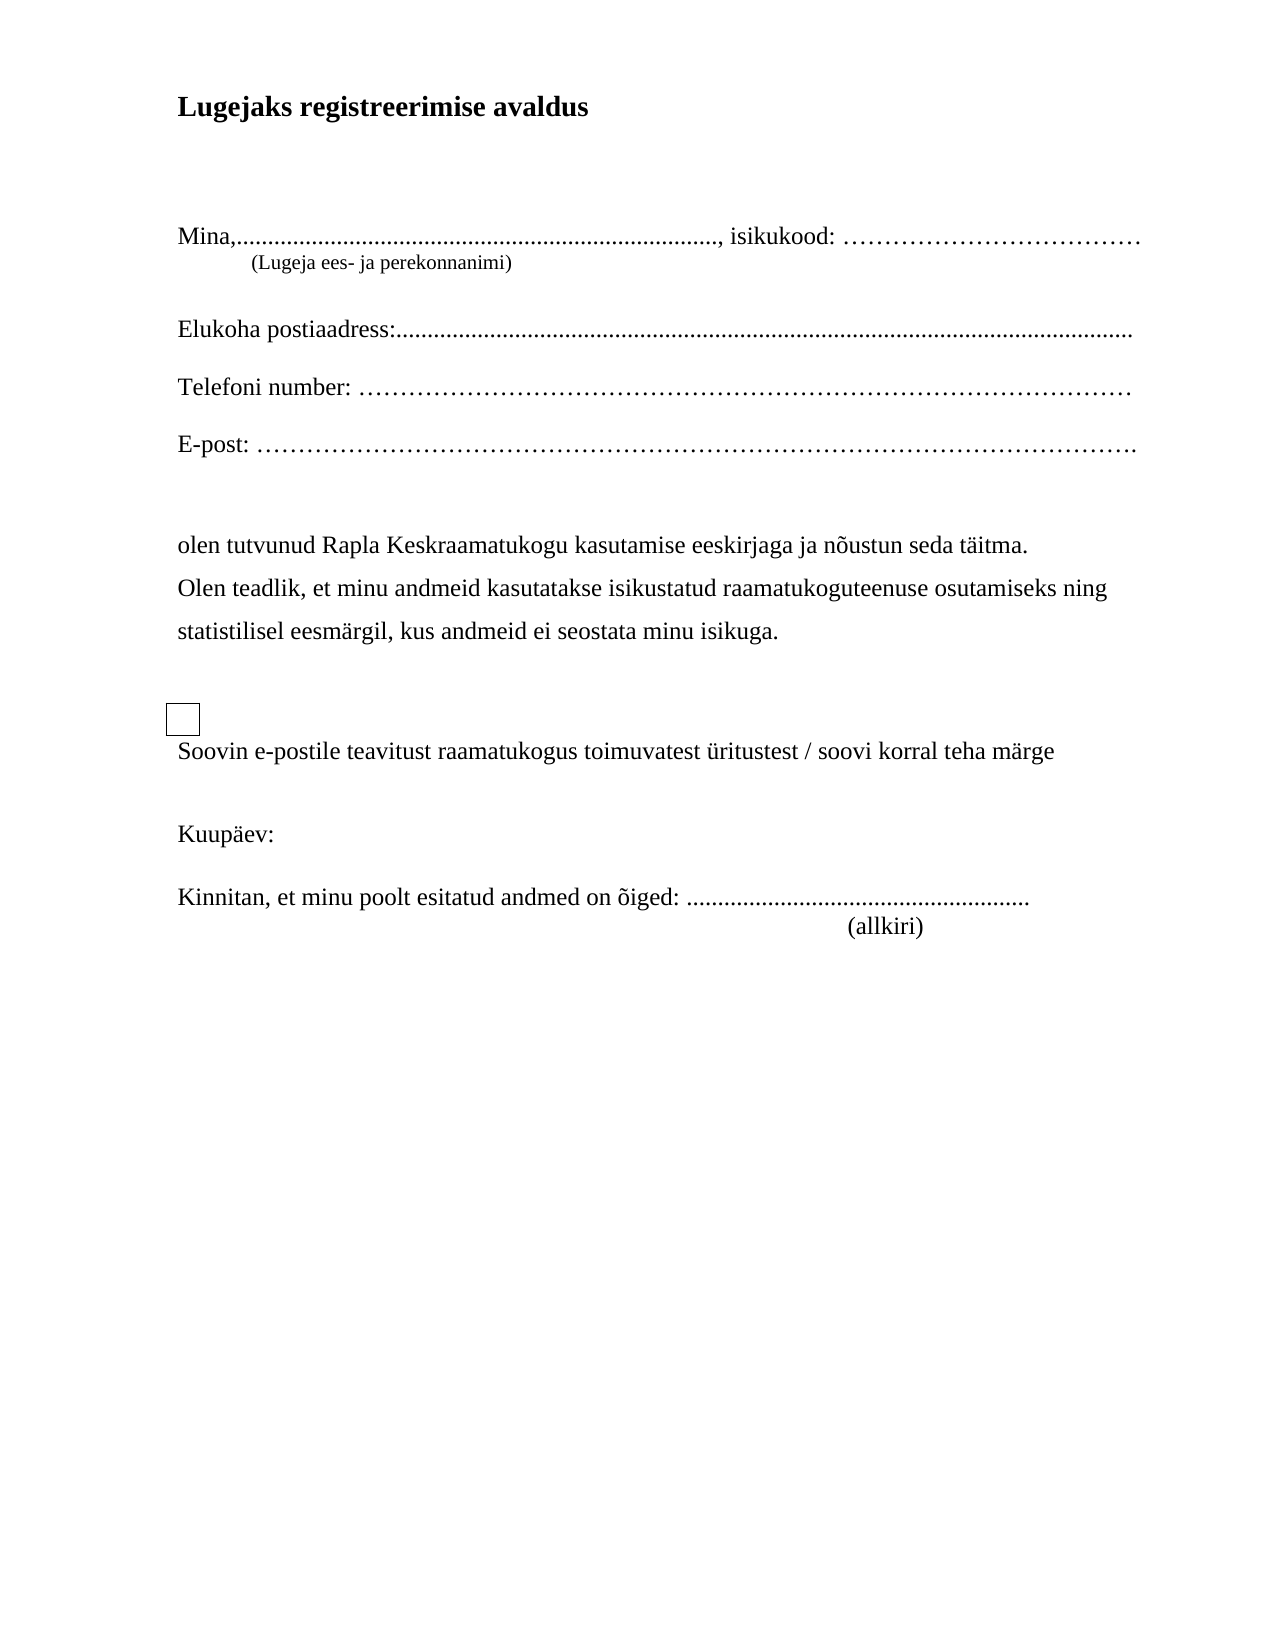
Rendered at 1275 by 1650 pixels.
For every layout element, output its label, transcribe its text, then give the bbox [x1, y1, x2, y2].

table_header [167, 704, 199, 735]
text Mina,............................................................................., isikukood: ……………………………… [177, 221, 1186, 250]
text (allkiri) [767, 911, 1186, 940]
text Lugejaks registreerimise avaldus [177, 89, 1186, 123]
text Soovin e-postile teavitust raamatukogus toimuvatest üritustest / soovi korral teha märge [177, 736, 1186, 765]
text Kinnitan, et minu poolt esitatud andmed on õiged: ....................................................... [177, 882, 1186, 911]
text olen tutvunud Rapla Keskraamatukogu kasutamise eeskirjaga ja nõustun seda täitma. [177, 530, 1186, 559]
text Olen teadlik, et minu andmeid kasutatakse isikustatud raamatukoguteenuse osutamiseks ning statistilisel eesmärgil, kus andmeid ei seostata minu isikuga. [177, 573, 1186, 645]
text Elukoha postiaadress:...................................................................................................................... [177, 314, 1186, 343]
text Kuupäev: [177, 814, 1186, 848]
text Telefoni number: ………………………………………………………………………………… [177, 372, 1186, 401]
text E-post: ……………………………………………………………………………………………. [177, 429, 1186, 458]
text (Lugeja ees- ja perekonnanimi) [177, 250, 1186, 274]
